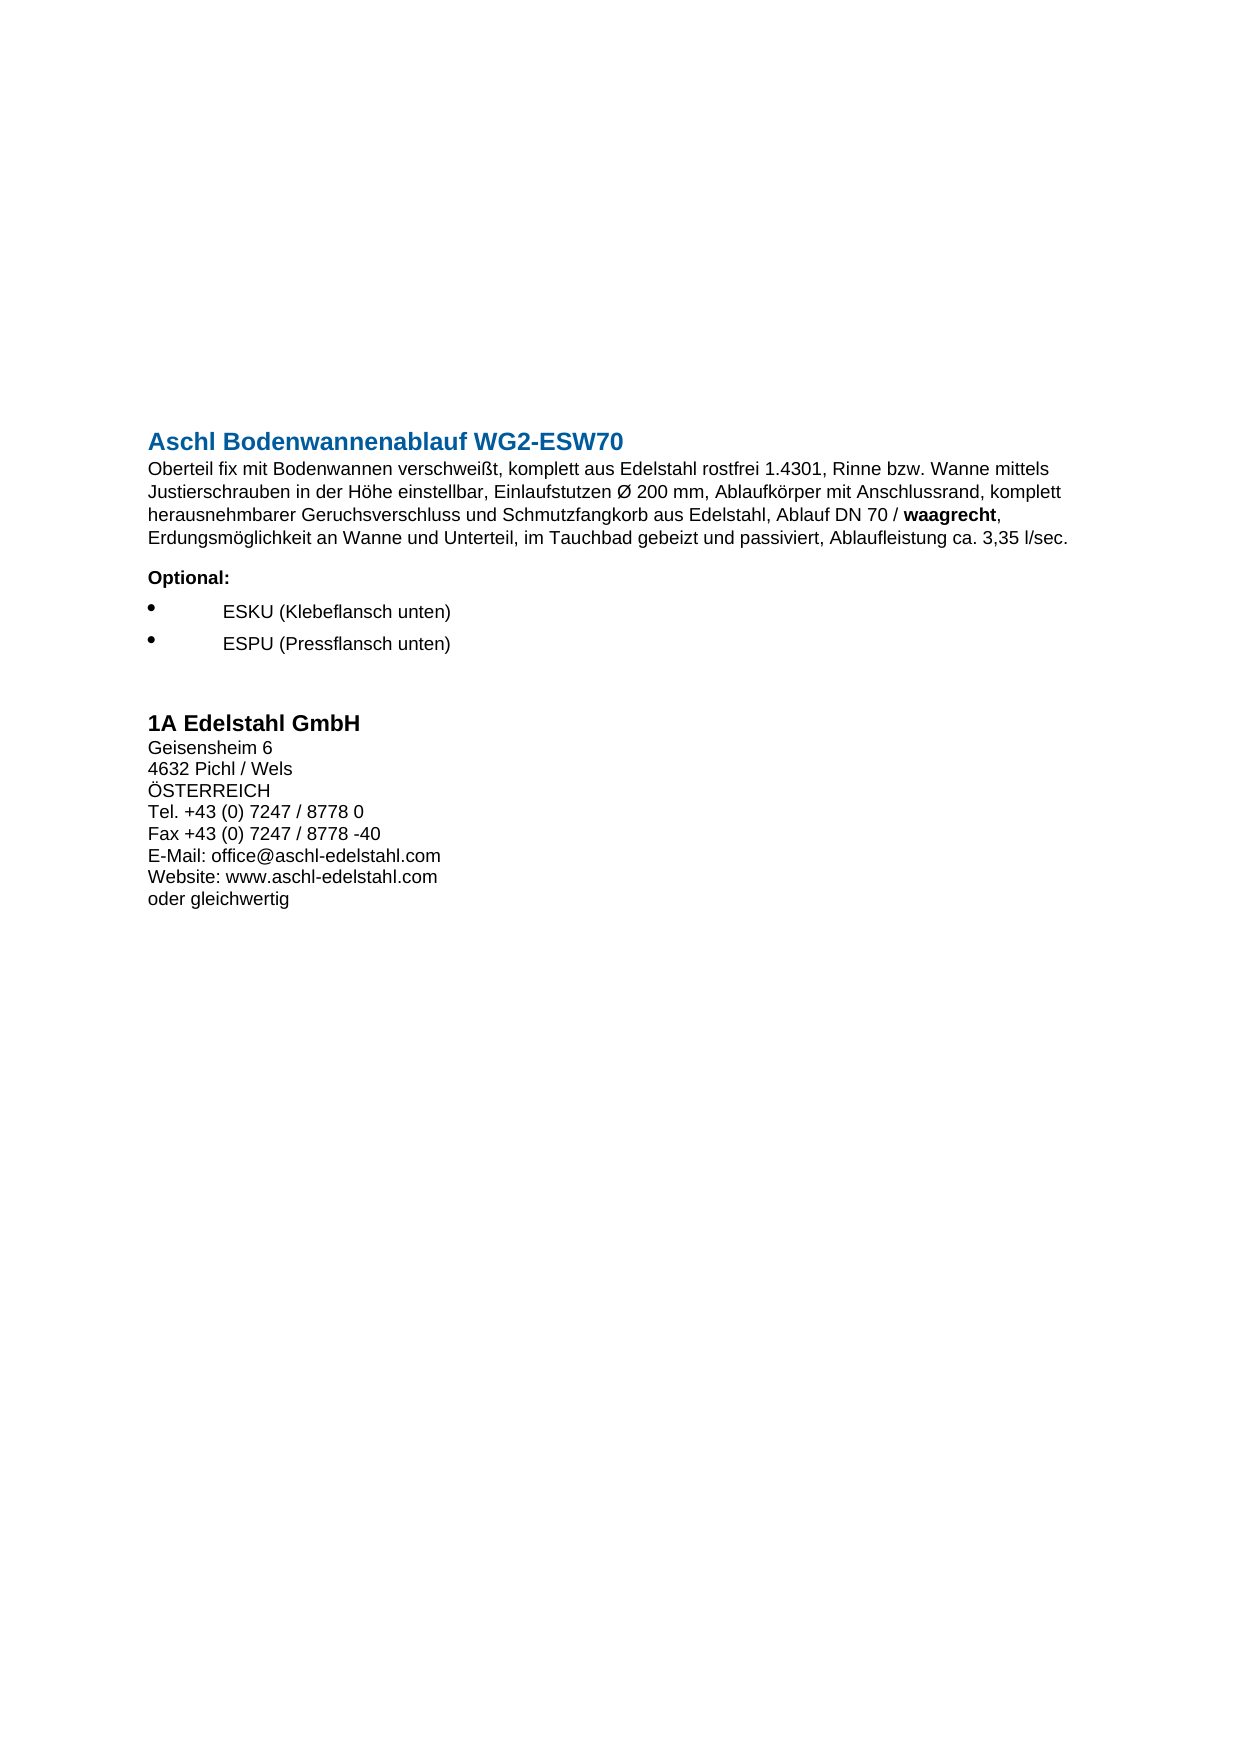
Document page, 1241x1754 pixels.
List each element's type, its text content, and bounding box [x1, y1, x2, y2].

list ESPU (Pressflansch unten) [148, 633, 1093, 655]
text Fax +43 (0) 7247 / 8778 -40 [148, 823, 1093, 844]
text 4632 Pichl / Wels [148, 758, 1093, 780]
list ESKU (Klebeflansch unten) [148, 601, 1093, 623]
text Tel. +43 (0) 7247 / 8778 0 [148, 801, 1093, 823]
text ÖSTERREICH [148, 780, 1093, 801]
text 1A Edelstahl GmbH [148, 710, 1093, 737]
text E-Mail: office@aschl-edelstahl.com [148, 844, 1093, 866]
text oder gleichwertig [148, 887, 1093, 909]
text Optional: [148, 567, 1093, 589]
text Geisensheim 6 [148, 737, 1093, 758]
text Aschl Bodenwannenablauf WG2-ESW70 Oberteil fix mit Bodenwannen verschweißt, komplett aus Edelstahl rostfrei 1.4301, Rinne bzw. Wanne mittels Justierschrauben in der Höhe einstellbar, Einlaufstutzen Ø 200 mm, Ablaufkörper mit Anschlussrand, komplett herausnehmbarer Geruchsverschluss und Schmutzfangkorb aus Edelstahl, Ablauf DN 70 / waagrecht, Erdungsmöglichkeit an Wanne und Unterteil, im Tauchbad gebeizt und passiviert, Ablaufleistung ca. 3,35 l/sec. [148, 427, 1093, 549]
text Website: www.aschl-edelstahl.com [148, 866, 1093, 887]
